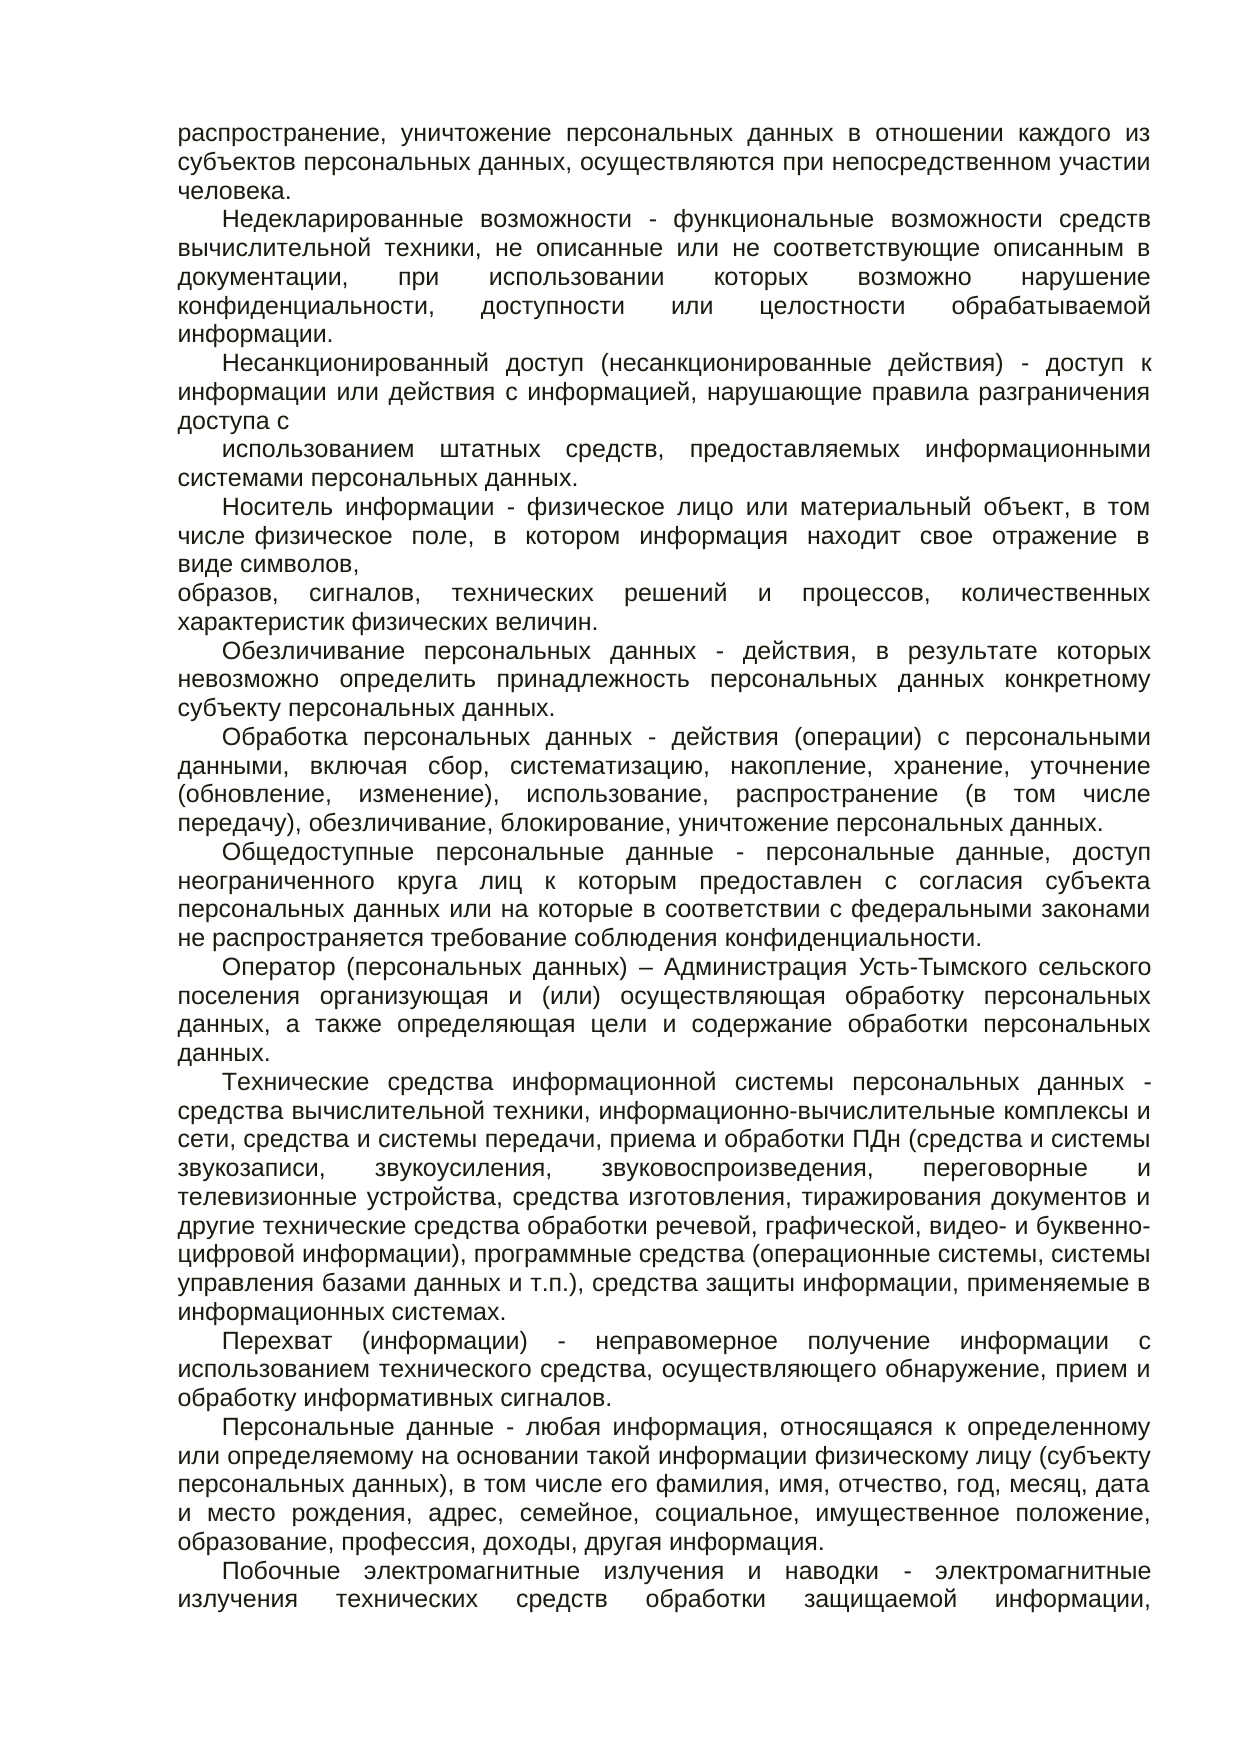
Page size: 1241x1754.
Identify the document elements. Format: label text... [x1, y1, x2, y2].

text Персональные данные - любая информация, относящаяся к определенному или определяемому на основании такой информации физическому лицу (субъекту персональных данных), в том числе его фамилия, имя, отчество, год, месяц, дата и место рождения, адрес, семейное, социальное, имущественное положение, образование, профессия, доходы, другая информация. [177, 1412, 1152, 1556]
text Обработка персональных данных - действия (операции) с персональными данными, включая сбор, систематизацию, накопление, хранение, уточнение (обновление, изменение), использование, распространение (в том числе передачу), обезличивание, блокирование, уничтожение персональных данных. [177, 722, 1152, 837]
text использованием штатных средств, предоставляемых информационными системами персональных данных. [177, 434, 1152, 492]
text Перехват (информации) - неправомерное получение информации с использованием технического средства, осуществляющего обнаружение, прием и обработку информативных сигналов. [177, 1326, 1152, 1412]
text образов, сигналов, технических решений и процессов, количественных характеристик физических величин. [177, 578, 1152, 636]
text Недекларированные возможности - функциональные возможности средств вычислительной техники, не описанные или не соответствующие описанным в документации, при использовании которых возможно нарушение конфиденциальности, доступности или целостности обрабатываемой информации. [177, 204, 1152, 348]
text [177, 1556, 1152, 1613]
text Обезличивание персональных данных - действия, в результате которых невозможно определить принадлежность персональных данных конкретному субъекту персональных данных. [177, 636, 1152, 722]
text Носитель информации - физическое лицо или материальный объект, в том числе физическое поле, в котором информация находит свое отражение в виде символов, [177, 492, 1152, 578]
text Оператор (персональных данных) – Администрация Усть-Тымского сельского поселения организующая и (или) осуществляющая обработку персональных данных, а также определяющая цели и содержание обработки персональных данных. [177, 952, 1152, 1067]
text Общедоступные персональные данные - персональные данные, доступ неограниченного круга лиц к которым предоставлен с согласия субъекта персональных данных или на которые в соответствии с федеральными законами не распространяется требование соблюдения конфиденциальности. [177, 837, 1152, 952]
text Несанкционированный доступ (несанкционированные действия) - доступ к информации или действия с информацией, нарушающие правила разграничения доступа с [177, 348, 1152, 434]
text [177, 118, 1152, 204]
text Технические средства информационной системы персональных данных - средства вычислительной техники, информационно-вычислительные комплексы и сети, средства и системы передачи, приема и обработки ПДн (средства и системы звукозаписи, звукоусиления, звуковоспроизведения, переговорные и телевизионные устройства, средства изготовления, тиражирования документов и другие технические средства обработки речевой, графической, видео- и буквенно-цифровой информации), программные средства (операционные системы, системы управления базами данных и т.п.), средства защиты информации, применяемые в информационных системах. [177, 1067, 1152, 1326]
